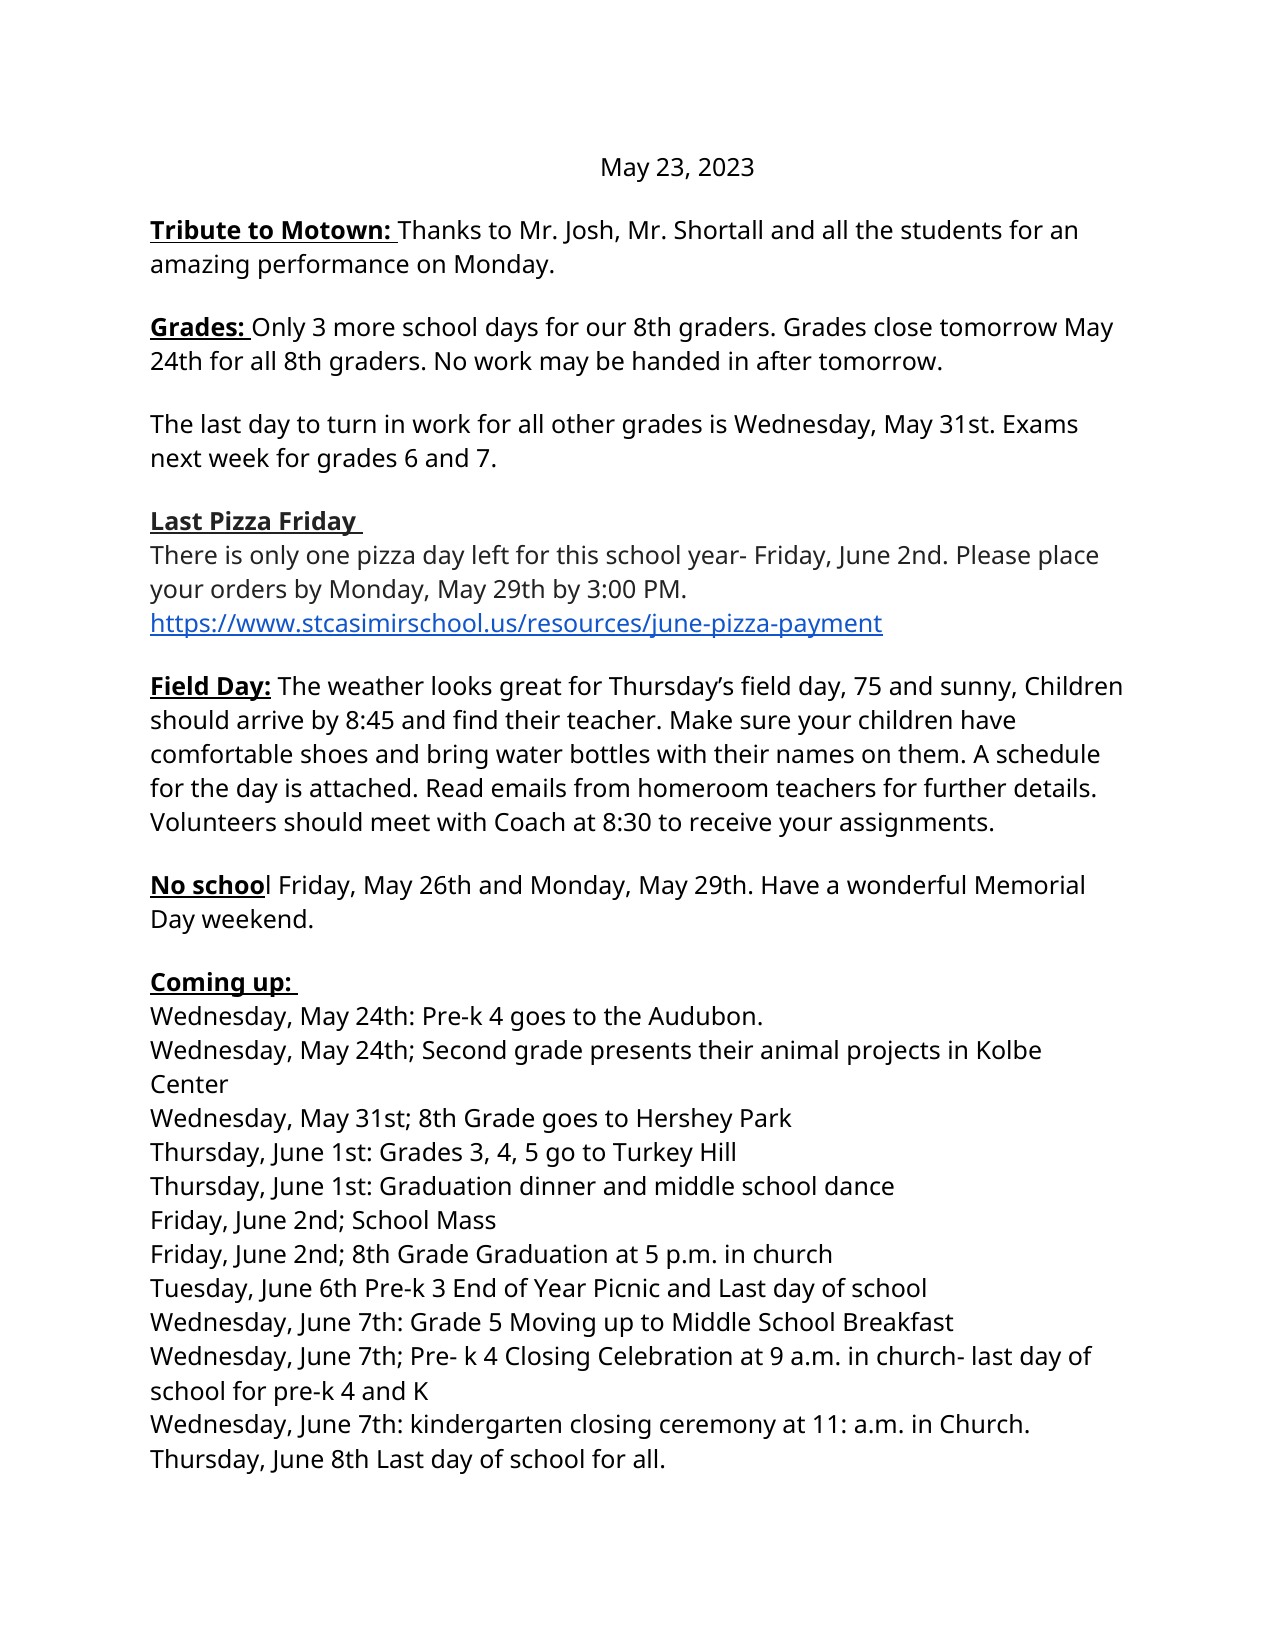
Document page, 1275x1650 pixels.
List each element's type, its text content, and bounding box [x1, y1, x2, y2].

text Thursday, June 1st: Grades 3, 4, 5 go to Turkey Hill [150, 1135, 1125, 1169]
text Wednesday, June 7th: kindergarten closing ceremony at 11: a.m. in Church. [150, 1407, 1125, 1441]
text Friday, June 2nd; School Mass [150, 1203, 1125, 1237]
text https://www.stcasimirschool.us/resources/june-pizza-payment [150, 606, 1125, 640]
text The last day to turn in work for all other grades is Wednesday, May 31st. Exams next week for grades 6 and 7. [150, 407, 1125, 475]
text Friday, June 2nd; 8th Grade Graduation at 5 p.m. in church [150, 1237, 1125, 1271]
text Tribute to Motown: Thanks to Mr. Josh, Mr. Shortall and all the students for an amazing performance on Monday. [150, 213, 1125, 281]
text Grades: Only 3 more school days for our 8th graders. Grades close tomorrow May 24th for all 8th graders. No work may be handed in after tomorrow. [150, 310, 1125, 378]
text Field Day: The weather looks great for Thursday’s field day, 75 and sunny, Children should arrive by 8:45 and find their teacher. Make sure your children have comfortable shoes and bring water bottles with their names on them. A schedule for the day is attached. Read emails from homeroom teachers for further details. [150, 668, 1125, 805]
text Thursday, June 1st: Graduation dinner and middle school dance [150, 1169, 1125, 1203]
text There is only one pizza day left for this school year- Friday, June 2nd. Please place your orders by Monday, May 29th by 3:00 PM. [150, 537, 1125, 606]
text No school Friday, May 26th and Monday, May 29th. Have a wonderful Memorial Day weekend. [150, 867, 1125, 936]
text Coming up: [150, 964, 1125, 998]
text Thursday, June 8th Last day of school for all. [150, 1441, 1125, 1475]
text Volunteers should meet with Coach at 8:30 to receive your assignments. [150, 805, 1125, 839]
text Last Pizza Friday [150, 503, 1125, 537]
text Tuesday, June 6th Pre-k 3 End of Year Picnic and Last day of school [150, 1271, 1125, 1305]
text Wednesday, June 7th; Pre- k 4 Closing Celebration at 9 a.m. in church- last day of school for pre-k 4 and K [150, 1339, 1125, 1407]
text Wednesday, May 24th; Second grade presents their animal projects in Kolbe Center [150, 1032, 1125, 1101]
text Wednesday, May 31st; 8th Grade goes to Hershey Park [150, 1101, 1125, 1135]
text Wednesday, June 7th: Grade 5 Moving up to Middle School Breakfast [150, 1305, 1125, 1339]
text Wednesday, May 24th: Pre-k 4 goes to the Audubon. [150, 998, 1125, 1032]
text May 23, 2023 [525, 150, 1125, 184]
